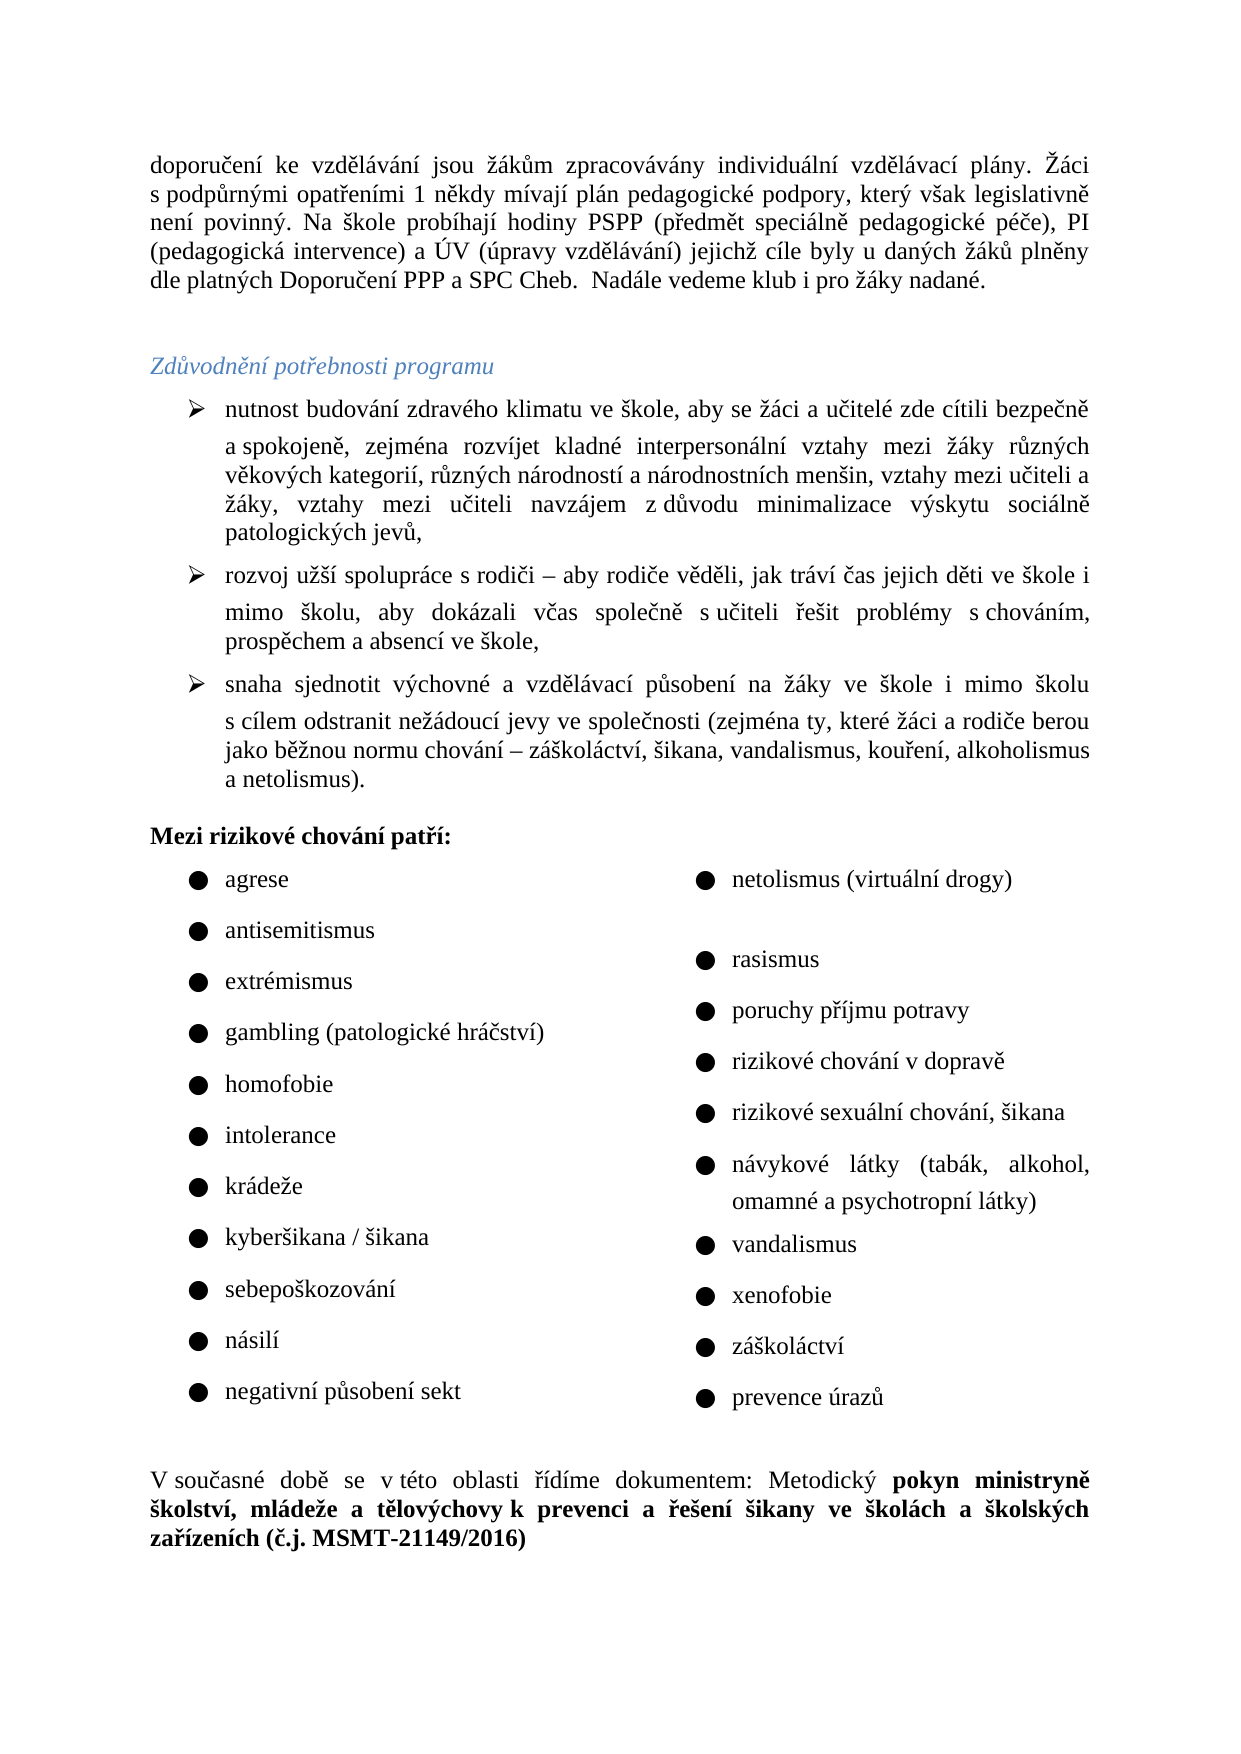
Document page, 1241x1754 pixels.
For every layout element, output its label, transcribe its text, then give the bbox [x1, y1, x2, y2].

list gambling (patologické hráčství) [187, 1004, 583, 1055]
list rizikové sexuální chování, šikana [694, 1084, 1090, 1135]
list rozvoj užší spolupráce s rodiči – aby rodiče věděli, jak tráví čas jejich děti ve škole i mimo školu, aby dokázali včas společně s učiteli řešit problémy s chováním, prospěchem a absencí ve škole, [187, 546, 1090, 655]
list záškoláctví [694, 1317, 1090, 1369]
list sebepoškozování [187, 1260, 583, 1311]
list kyberšikana / šikana [187, 1209, 583, 1260]
list krádeže [187, 1157, 583, 1209]
list snaha sjednotit výchovné a vzdělávací působení na žáky ve škole i mimo školu s cílem odstranit nežádoucí jevy ve společnosti (zejména ty, které žáci a rodiče berou jako běžnou normu chování – záškoláctví, šikana, vandalismus, kouření, alkoholismus a netolismus). [187, 655, 1090, 792]
list homofobie [187, 1055, 583, 1106]
list poruchy příjmu potravy [694, 981, 1090, 1032]
list vandalismus [694, 1215, 1090, 1266]
list prevence úrazů [694, 1369, 1090, 1420]
list násilí [187, 1311, 583, 1362]
list rizikové chování v dopravě [694, 1032, 1090, 1084]
text V současné době se v této oblasti řídíme dokumentem: Metodický pokyn ministryně školství, mládeže a tělovýchovy k prevenci a řešení šikany ve školách a školských zařízeních (č.j. MSMT-21149/2016) [150, 1465, 1090, 1552]
list nutnost budování zdravého klimatu ve škole, aby se žáci a učitelé zde cítili bezpečně a spokojeně, zejména rozvíjet kladné interpersonální vztahy mezi žáky různých věkových kategorií, různých národností a národnostních menšin, vztahy mezi učiteli a žáky, vztahy mezi učiteli navzájem z důvodu minimalizace výskytu sociálně patologických jevů, [187, 380, 1090, 546]
list negativní působení sekt [187, 1362, 583, 1414]
list antisemitismus [187, 901, 583, 952]
list návykové látky (tabák, alkohol, omamné a psychotropní látky) [694, 1135, 1090, 1215]
list rasismus [694, 930, 1090, 981]
list netolismus (virtuální drogy) [694, 850, 1090, 901]
list intolerance [187, 1106, 583, 1157]
list xenofobie [694, 1266, 1090, 1317]
list agrese [187, 850, 583, 901]
text Mezi rizikové chování patří: [150, 821, 1090, 850]
list extrémismus [187, 952, 583, 1004]
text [150, 150, 1090, 294]
subtitle Zdůvodnění potřebnosti programu [150, 351, 1090, 380]
